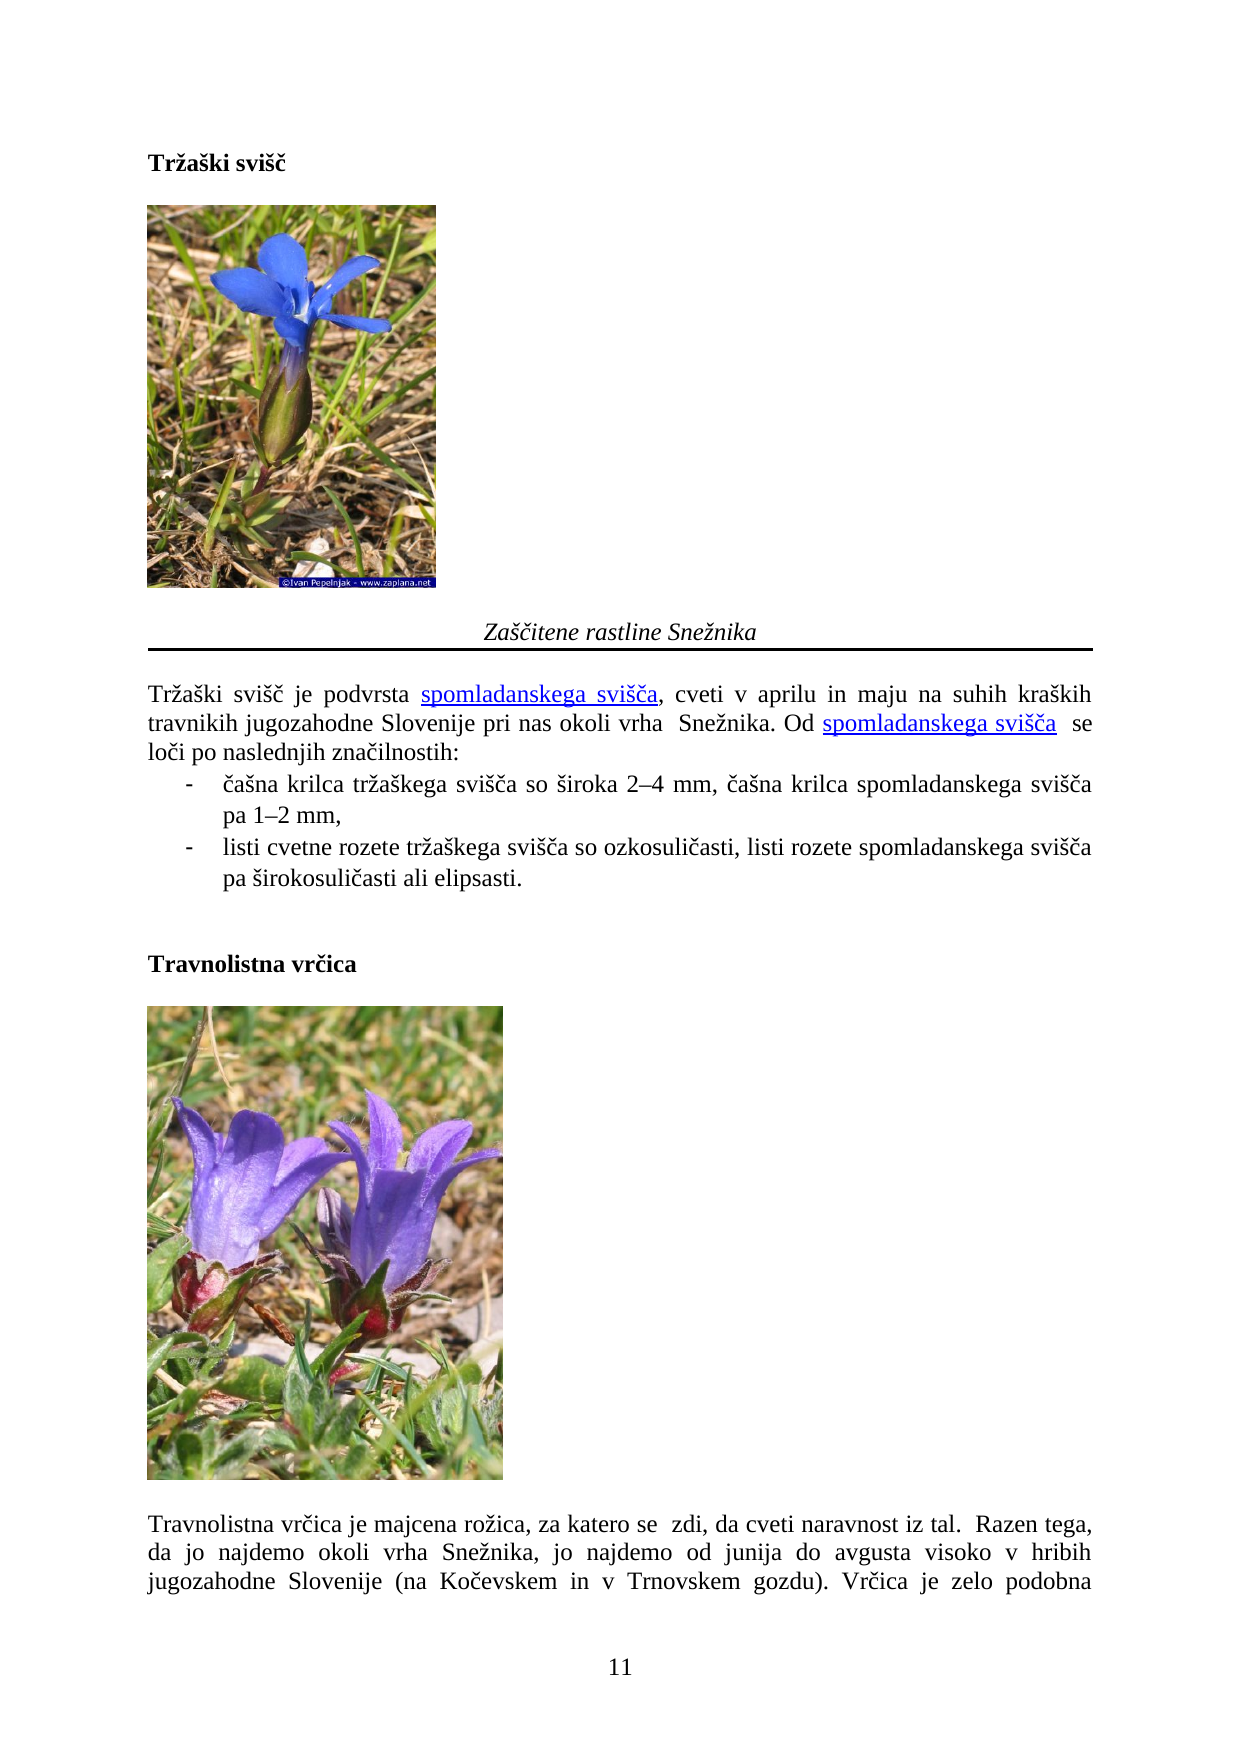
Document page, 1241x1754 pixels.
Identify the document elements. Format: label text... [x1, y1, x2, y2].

text Tržaški svišč je podvrsta spomladanskega svišča, cveti v aprilu in maju na suhih kraških travnikih jugozahodne Slovenije pri nas okoli vrha Snežnika. Od spomladanskega svišča se loči po naslednjih značilnostih: [148, 679, 1093, 766]
list listi cvetne rozete tržaškega svišča so ozkosuličasti, listi rozete spomladanskega svišča pa širokosuličasti ali elipsasti. [185, 828, 1093, 891]
text Zaščitene rastline Snežnika [148, 617, 1093, 648]
picture [147, 205, 436, 588]
list čašna krilca tržaškega svišča so široka 2–4 mm, čašna krilca spomladanskega svišča pa 1–2 mm, [185, 766, 1093, 828]
text Tržaški svišč [148, 148, 1093, 176]
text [148, 1509, 1093, 1595]
text Travnolistna vrčica [148, 949, 1093, 978]
picture [147, 1006, 503, 1480]
